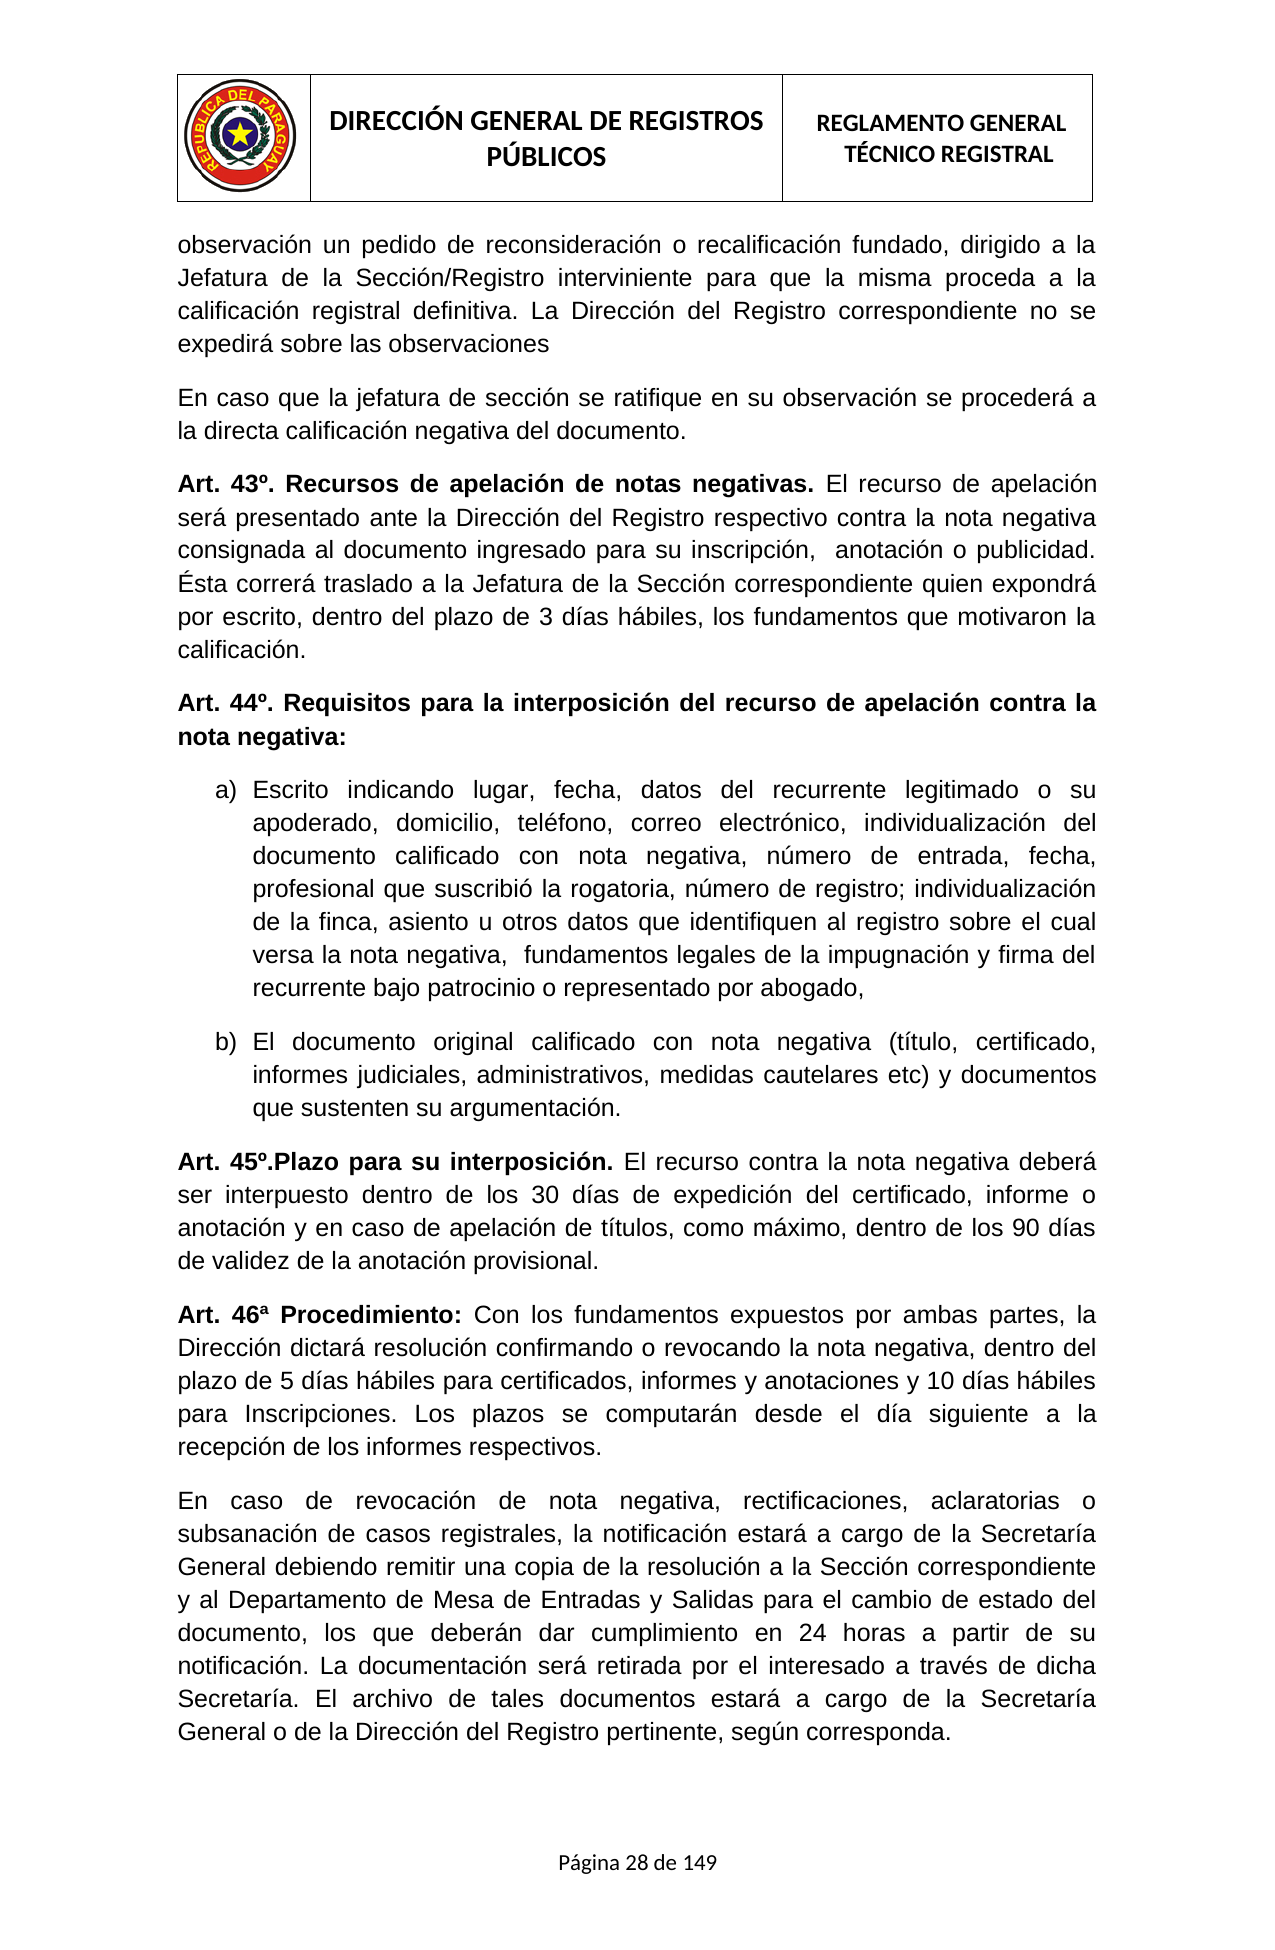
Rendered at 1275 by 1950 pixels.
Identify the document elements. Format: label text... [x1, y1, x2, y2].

picture [183, 79, 297, 193]
text Art. 44º. Requisitos para la interposición del recurso de apelación contra la nota negativa: [177, 688, 1098, 750]
text Art. 43º. Recursos de apelación de notas negativas. El recurso de apelación será presentado ante la Dirección del Registro respectivo contra la nota negativa consignada al documento ingresado para su inscripción, anotación o publicidad. Ésta correrá traslado a la Jefatura de la Sección correspondiente quien expondrá por escrito, dentro del plazo de 3 días hábiles, los fundamentos que motivaron la calificación. [177, 469, 1098, 663]
text Art. 45º.Plazo para su interposición. El recurso contra la nota negativa deberá ser interpuesto dentro de los 30 días de expedición del certificado, informe o anotación y en caso de apelación de títulos, como máximo, dentro de los 90 días de validez de la anotación provisional. [177, 1147, 1098, 1275]
list Escrito indicando lugar, fecha, datos del recurrente legitimado o su apoderado, domicilio, teléfono, correo electrónico, individualización del documento calificado con nota negativa, número de entrada, fecha, profesional que suscribió la rogatoria, número de registro; individualización de la finca, asiento u otros datos que identifiquen al registro sobre el cual versa la nota negativa, fundamentos legales de la impugnación y firma del recurrente bajo patrocinio o representado por abogado, [215, 775, 1098, 1002]
text En caso que la jefatura de sección se ratifique en su observación se procederá a la directa calificación negativa del documento. [177, 383, 1098, 444]
list El documento original calificado con nota negativa (título, certificado, informes judiciales, administrativos, medidas cautelares etc) y documentos que sustenten su argumentación. [215, 1027, 1098, 1122]
text En caso de revocación de nota negativa, rectificaciones, aclaratorias o subsanación de casos registrales, la notificación estará a cargo de la Secretaría General debiendo remitir una copia de la resolución a la Sección correspondiente y al Departamento de Mesa de Entradas y Salidas para el cambio de estado del documento, los que deberán dar cumplimiento en 24 horas a partir de su notificación. La documentación será retirada por el interesado a través de dicha Secretaría. El archivo de tales documentos estará a cargo de la Secretaría General o de la Dirección del Registro pertinente, según corresponda. [177, 1486, 1098, 1746]
list Art. 46ª Procedimiento: Con los fundamentos expuestos por ambas partes, la Dirección dictará resolución confirmando o revocando la nota negativa, dentro del plazo de 5 días hábiles para certificados, informes y anotaciones y 10 días hábiles para Inscripciones. Los plazos se computarán desde el día siguiente a la recepción de los informes respectivos. [177, 1300, 1098, 1461]
